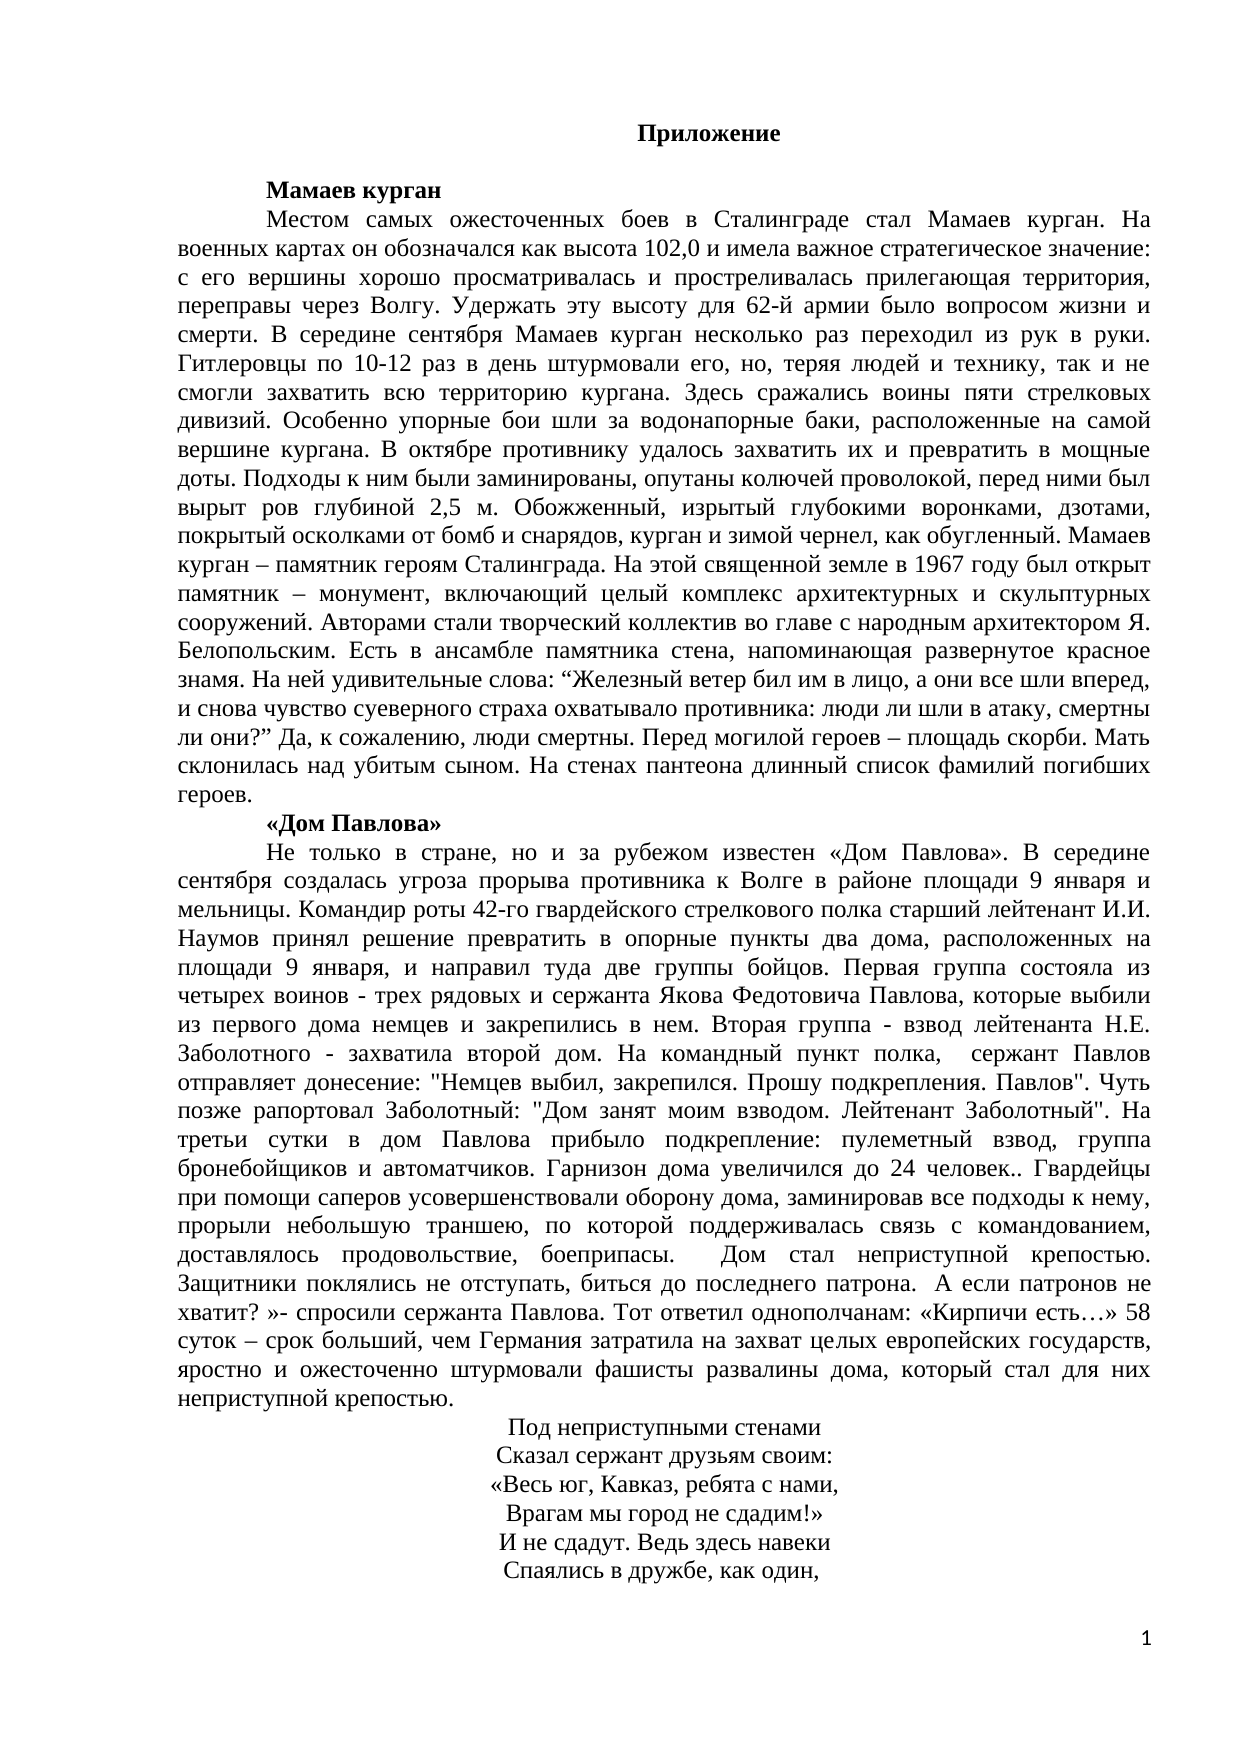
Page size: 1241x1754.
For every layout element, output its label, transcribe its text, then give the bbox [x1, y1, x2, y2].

text Приложение [177, 118, 1152, 147]
text Местом самых ожесточенных боев в Сталинграде стал Мамаев курган. На военных картах он обозначался как высота 102,0 и имела важное стратегическое значение: с его вершины хорошо просматривалась и простреливалась прилегающая территория, переправы через Волгу. Удержать эту высоту для 62-й армии было вопросом жизни и смерти. В середине сентября Мамаев курган несколько раз переходил из рук в руки. Гитлеровцы по 10-12 раз в день штурмовали его, но, теряя людей и технику, так и не смогли захватить всю территорию кургана. Здесь сражались воины пяти стрелковых дивизий. Особенно упорные бои шли за водонапорные баки, расположенные на самой вершине кургана. В октябре противнику удалось захватить их и превратить в мощные доты. Подходы к ним были заминированы, опутаны колючей проволокой, перед ними был вырыт ров глубиной . Обожженный, изрытый глубокими воронками, дзотами, покрытый осколками от бомб и снарядов, курган и зимой чернел, как обугленный. Мамаев курган – памятник героям Сталинграда. На этой священной земле в 1967 году был открыт памятник – монумент, включающий целый комплекс архитектурных и скульптурных сооружений. Авторами стали творческий коллектив во главе с народным архитектором Я. Белопольским. Есть в ансамбле памятника стена, напоминающая развернутое красное знамя. На ней удивительные слова: “Железный ветер бил им в лицо, а они все шли вперед, и снова чувство суеверного страха охватывало противника: люди ли шли в атаку, смертны ли они?” Да, к сожалению, люди смертны. Перед могилой героев – площадь скорби. Мать склонилась над убитым сыном. На стенах пантеона длинный список фамилий погибших героев. [177, 204, 1152, 808]
text Не только в стране, но и за рубежом известен «Дом Павлова». В середине сентября создалась угроза прорыва противника к Волге в районе площади 9 января и мельницы. Командир роты 42-го гвардейского стрелкового полка старший лейтенант И.И. Наумов принял решение превратить в опорные пункты два дома, расположенных на площади 9 января, и направил туда две группы бойцов. Первая группа состояла из четырех воинов - трех рядовых и сержанта Якова Федотовича Павлова, которые выбили из первого дома немцев и закрепились в нем. Вторая группа - взвод лейтенанта Н.Е. Заболотного - захватила второй дом. На командный пункт полка, сержант Павлов отправляет донесение: "Немцев выбил, закрепился. Прошу подкрепления. Павлов". Чуть позже рапортовал Заболотный: "Дом занят моим взводом. Лейтенант Заболотный". На третьи сутки в дом Павлова прибыло подкрепление: пулеметный взвод, группа бронебойщиков и автоматчиков. Гарнизон дома увеличился до 24 человек.. Гвардейцы при помощи саперов усовершенствовали оборону дома, заминировав все подходы к нему, прорыли небольшую траншею, по которой поддерживалась связь с командованием, доставлялось продовольствие, боеприпасы. Дом стал неприступной крепостью. Защитники поклялись не отступать, биться до последнего патрона. А если патронов не хватит? »- спросили сержанта Павлова. Тот ответил однополчанам: «Кирпичи есть…» 58 суток – срок больший, чем Германия затратила на захват целых европейских государств, яростно и ожесточенно штурмовали фашисты развалины дома, который стал для них неприступной крепостью. [177, 837, 1152, 1412]
text Мамаев курган [177, 176, 1152, 204]
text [177, 1412, 1152, 1584]
text «Дом Павлова» [177, 808, 1152, 837]
